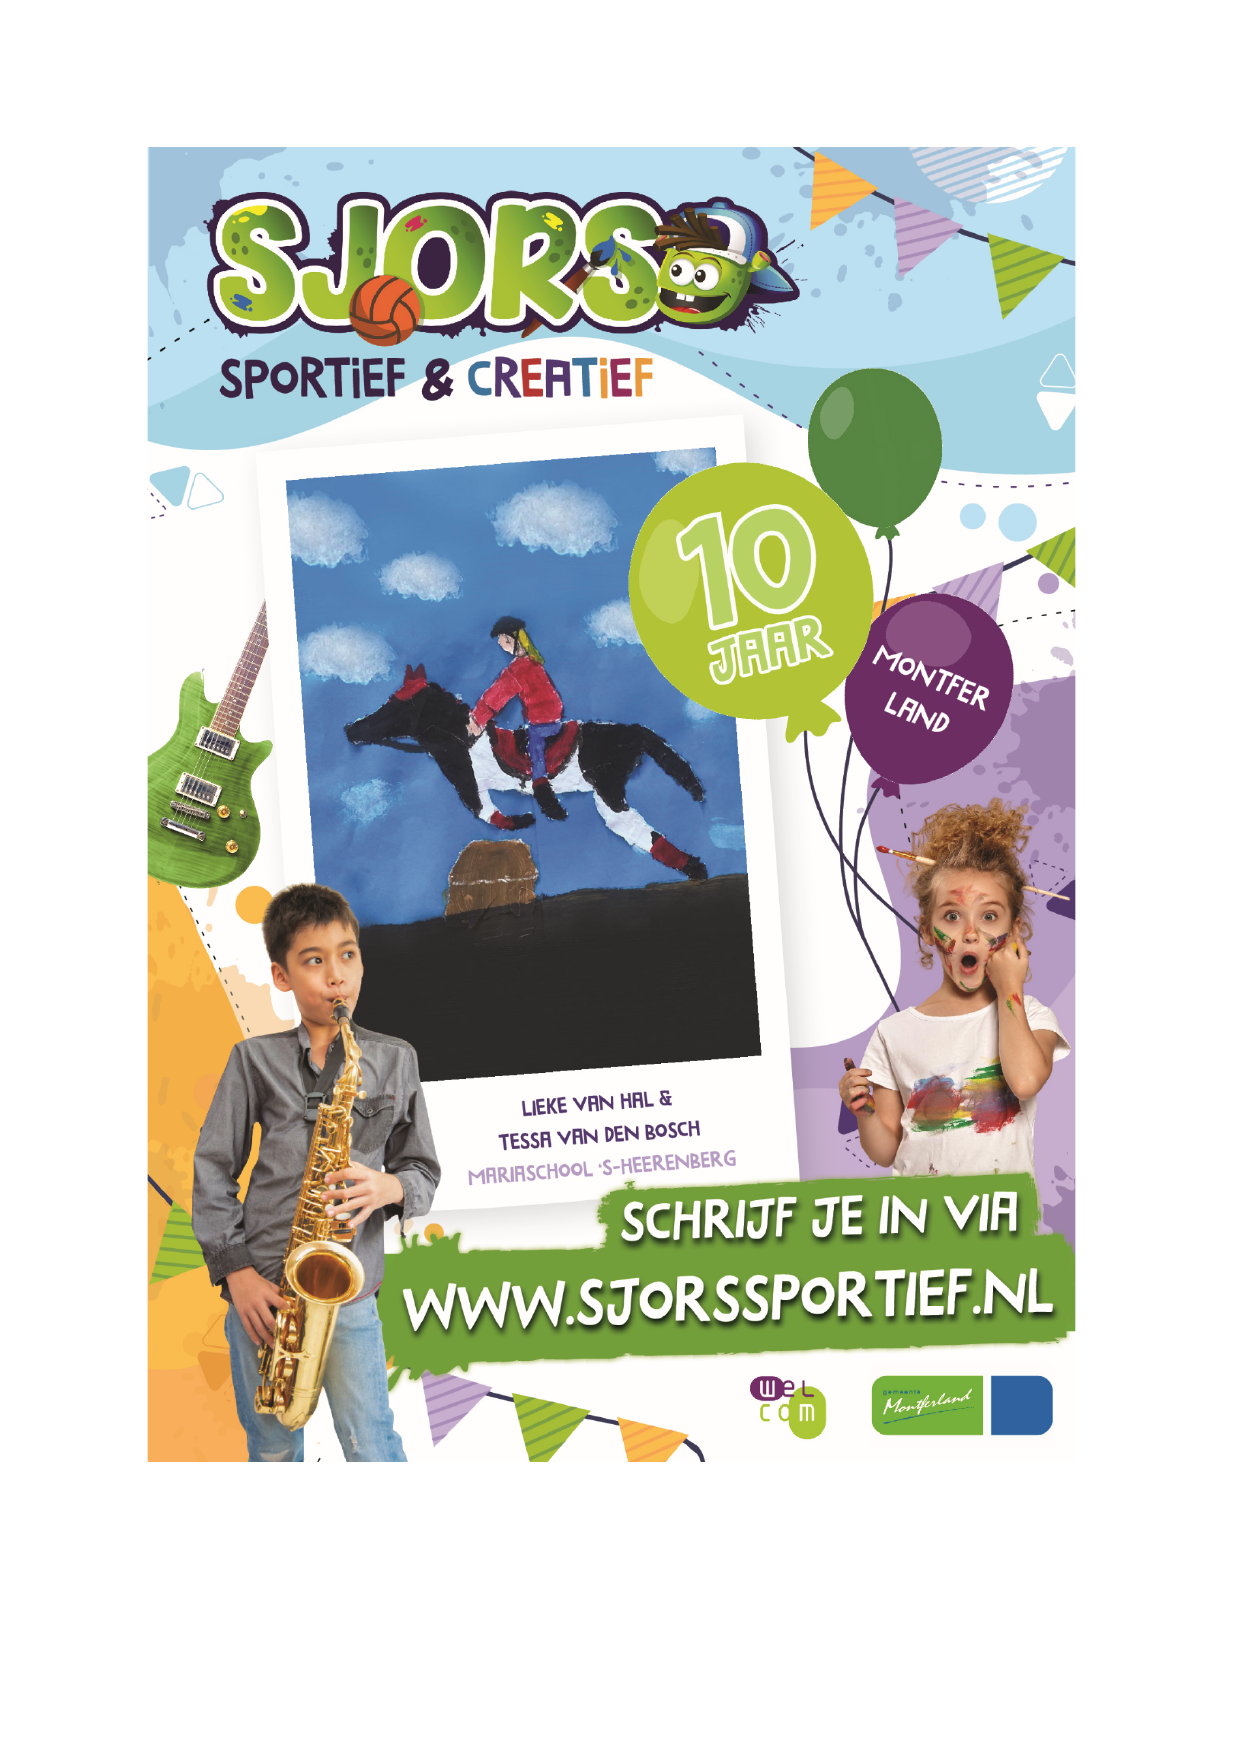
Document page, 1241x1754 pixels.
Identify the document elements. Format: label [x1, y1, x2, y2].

picture [147, 147, 1076, 1462]
